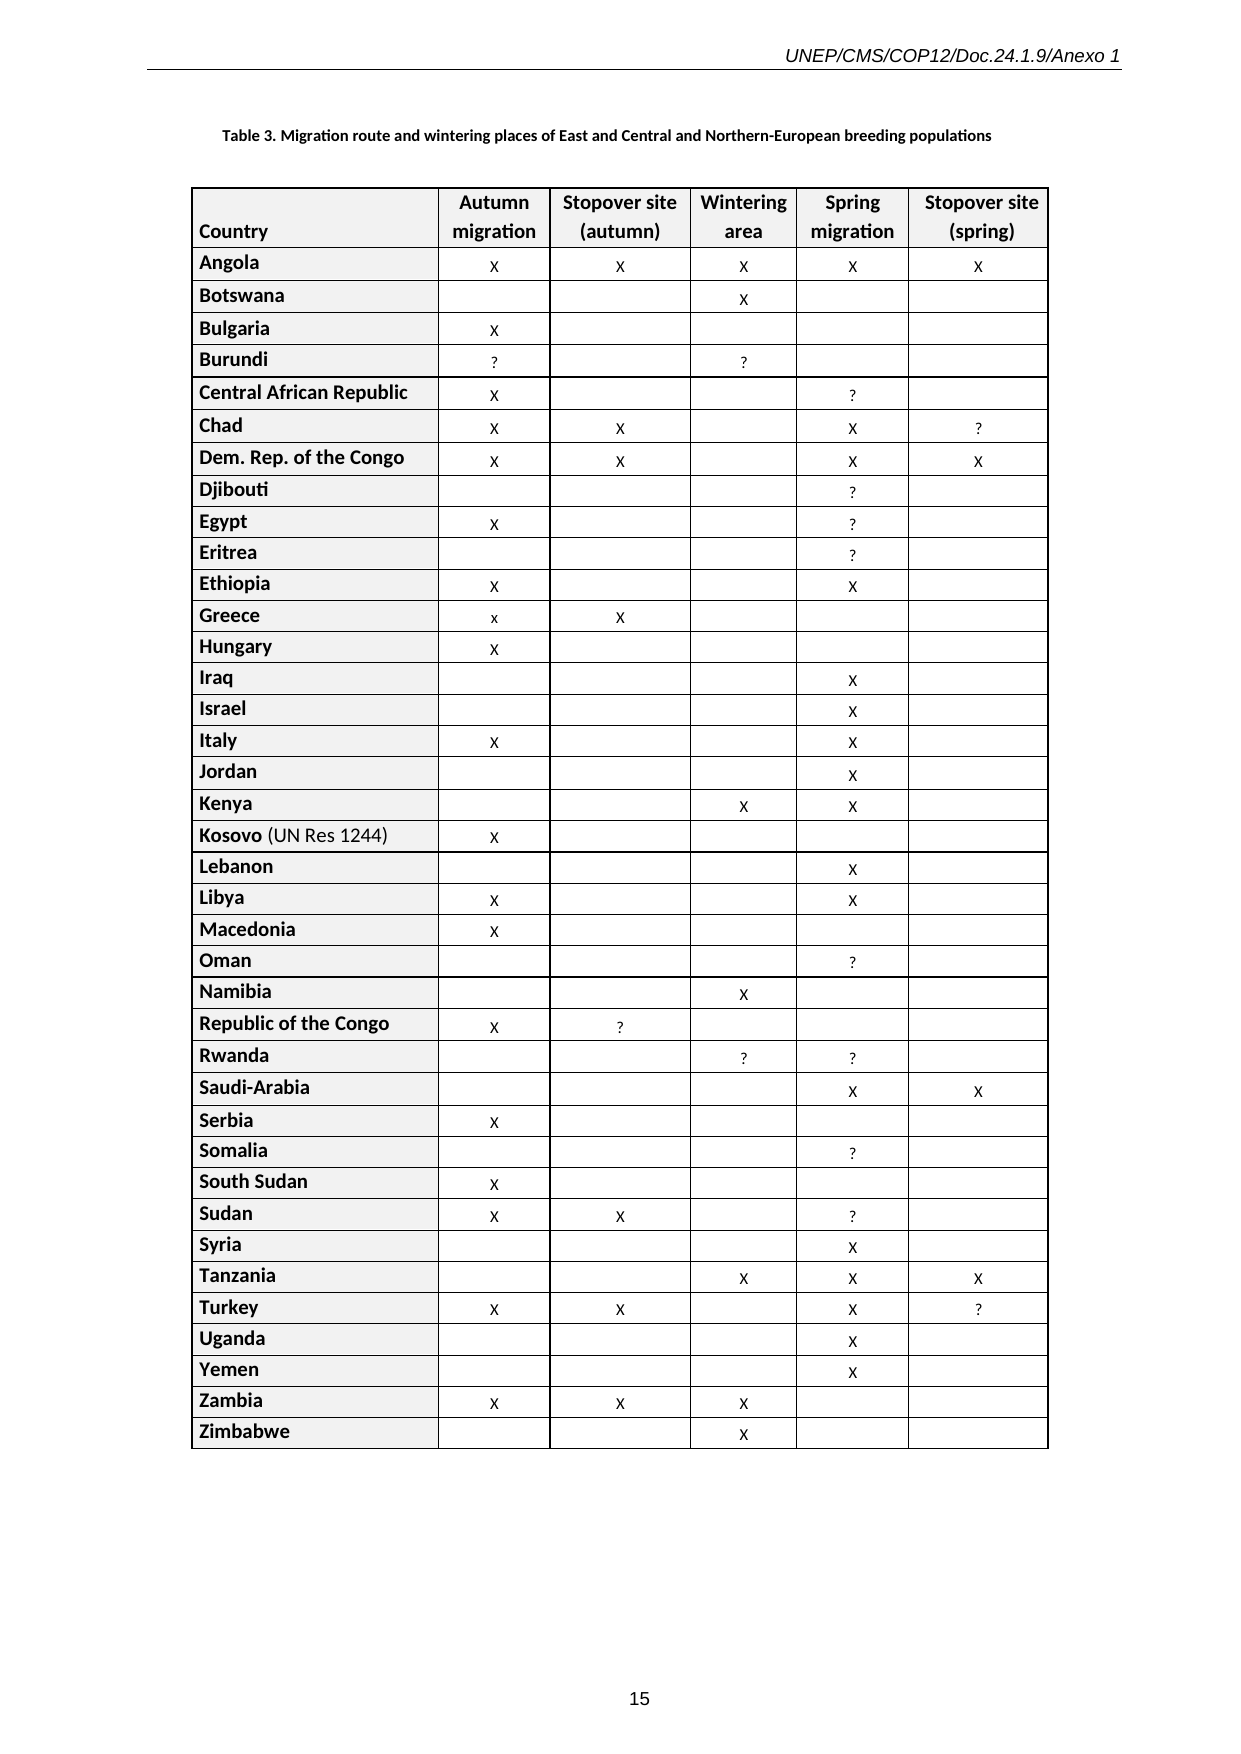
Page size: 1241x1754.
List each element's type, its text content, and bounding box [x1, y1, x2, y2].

table_cell [691, 884, 796, 914]
table_cell [551, 821, 690, 851]
table_cell [909, 1168, 1047, 1198]
table_cell X [691, 281, 796, 312]
table_cell [439, 1137, 549, 1167]
table_cell [551, 1231, 690, 1261]
table_cell X [691, 978, 796, 1008]
table_header Stopover site (autumn) [551, 189, 690, 247]
table_cell ? [797, 1199, 908, 1229]
table_cell X [691, 1262, 796, 1292]
table_cell [691, 853, 796, 883]
table_cell X [797, 1073, 908, 1104]
table_cell [909, 853, 1047, 883]
table_cell X [439, 1106, 549, 1136]
table_cell [909, 757, 1047, 789]
table_cell ? [691, 345, 796, 376]
table_cell [909, 790, 1047, 820]
table_cell [797, 821, 908, 851]
table_cell [691, 538, 796, 568]
table_cell [797, 281, 908, 312]
table_cell [909, 663, 1047, 693]
table_cell [909, 632, 1047, 662]
table_cell [797, 601, 908, 631]
table_cell [551, 853, 690, 883]
table_cell [439, 695, 549, 725]
table_cell [439, 757, 549, 789]
table_cell [551, 1168, 690, 1198]
table_cell [797, 1387, 908, 1417]
table_cell X [691, 248, 796, 279]
table_cell [909, 476, 1047, 506]
table_cell X [797, 1262, 908, 1292]
table_cell [691, 757, 796, 789]
table_cell X [691, 1418, 796, 1448]
table_cell [909, 1009, 1047, 1040]
table_cell [551, 1137, 690, 1167]
table_cell X [797, 884, 908, 914]
table_cell Oman [193, 946, 438, 976]
table_cell ? [797, 1137, 908, 1167]
table_cell Bulgaria [193, 313, 438, 343]
table_cell Botswana [193, 281, 438, 312]
table_cell Kenya [193, 790, 438, 820]
table_cell [691, 313, 796, 343]
table_cell [439, 1418, 549, 1448]
table_cell X [551, 410, 690, 442]
table_cell X [439, 1009, 549, 1040]
table_cell X [909, 1073, 1047, 1104]
table_cell [551, 1418, 690, 1448]
table_cell [439, 978, 549, 1008]
table_cell [909, 978, 1047, 1008]
table_cell [797, 978, 908, 1008]
table_cell ? [797, 476, 908, 506]
table_cell X [551, 601, 690, 631]
table_cell [551, 757, 690, 789]
table_cell Burundi [193, 345, 438, 376]
table_cell South Sudan [193, 1168, 438, 1198]
table_cell [797, 1009, 908, 1040]
table_cell X [691, 790, 796, 820]
table_cell [551, 378, 690, 409]
table_cell [439, 1231, 549, 1261]
table_cell Djibouti [193, 476, 438, 506]
table_cell [909, 915, 1047, 945]
table_cell [909, 946, 1047, 976]
table_cell [691, 1137, 796, 1167]
table_cell [691, 726, 796, 756]
table_cell X [439, 1199, 549, 1229]
table_cell Republic of the Congo [193, 1009, 438, 1040]
table_cell X [797, 570, 908, 600]
table_cell [797, 1106, 908, 1136]
table_cell ? [551, 1009, 690, 1040]
table_cell [551, 946, 690, 976]
table_cell [439, 1324, 549, 1354]
table_cell [909, 695, 1047, 725]
table_cell ? [797, 946, 908, 976]
table_cell [551, 726, 690, 756]
table_cell [439, 1041, 549, 1072]
table_cell [797, 345, 908, 376]
table_cell Serbia [193, 1106, 438, 1136]
table_cell [691, 378, 796, 409]
table_cell [439, 946, 549, 976]
table_cell Zimbabwe [193, 1418, 438, 1448]
table_cell [797, 1418, 908, 1448]
table_header Wintering area [691, 189, 796, 247]
table_cell X [439, 915, 549, 945]
table_cell [909, 1418, 1047, 1448]
table_cell Somalia [193, 1137, 438, 1167]
table_cell X [439, 378, 549, 409]
table_cell Macedonia [193, 915, 438, 945]
table_cell X [439, 248, 549, 279]
table_cell [691, 1073, 796, 1104]
table_cell X [797, 1324, 908, 1354]
table_cell [439, 1073, 549, 1104]
table_cell [691, 1356, 796, 1386]
table_cell [551, 476, 690, 506]
table_cell Tanzania [193, 1262, 438, 1292]
table_cell X [439, 1168, 549, 1198]
table_cell [439, 663, 549, 693]
table_cell ? [797, 1041, 908, 1072]
table_cell ? [909, 410, 1047, 442]
table_cell X [439, 726, 549, 756]
table_cell X [551, 1199, 690, 1229]
table_cell [439, 281, 549, 312]
table_cell Sudan [193, 1199, 438, 1229]
table_cell [909, 1137, 1047, 1167]
table_cell X [909, 248, 1047, 279]
table_cell X [909, 443, 1047, 475]
table_cell [691, 915, 796, 945]
table_cell Dem. Rep. of the Congo [193, 443, 438, 475]
table_cell [439, 1356, 549, 1386]
table_cell Syria [193, 1231, 438, 1261]
table_cell [691, 1293, 796, 1323]
table_cell [439, 538, 549, 568]
table_cell Turkey [193, 1293, 438, 1323]
table_cell [551, 345, 690, 376]
table_cell [691, 632, 796, 662]
table_cell [909, 1106, 1047, 1136]
table_cell Namibia [193, 978, 438, 1008]
table_cell [691, 946, 796, 976]
table_cell Iraq [193, 663, 438, 693]
table_cell [691, 476, 796, 506]
table_cell Ethiopia [193, 570, 438, 600]
table_cell [551, 632, 690, 662]
table_cell X [797, 1231, 908, 1261]
table_cell [909, 1387, 1047, 1417]
table_cell [551, 663, 690, 693]
table_cell [439, 476, 549, 506]
table_cell X [797, 853, 908, 883]
table_cell X [797, 757, 908, 789]
table_cell [909, 1231, 1047, 1261]
table_cell X [797, 443, 908, 475]
table_cell ? [691, 1041, 796, 1072]
table_cell X [439, 1293, 549, 1323]
table_header Country [193, 189, 438, 247]
table_cell Israel [193, 695, 438, 725]
text Table 3. Migration route and wintering places of East and Central and Northern-European breeding populations [222, 125, 1093, 146]
table_cell [551, 695, 690, 725]
table_cell [691, 1231, 796, 1261]
table_cell [551, 978, 690, 1008]
table_cell [909, 313, 1047, 343]
table_cell [797, 632, 908, 662]
table_cell [691, 663, 796, 693]
table_cell Egypt [193, 507, 438, 537]
table_cell [909, 378, 1047, 409]
table_cell X [551, 1293, 690, 1323]
table_cell [551, 1041, 690, 1072]
table_cell [551, 1356, 690, 1386]
table_cell ? [439, 345, 549, 376]
table_header Spring migration [797, 189, 908, 247]
table_cell X [551, 443, 690, 475]
table_cell [909, 538, 1047, 568]
table_cell [909, 1041, 1047, 1072]
table_cell [691, 1106, 796, 1136]
table_cell [691, 410, 796, 442]
table_cell [551, 1106, 690, 1136]
table_header Stopover site (spring) [909, 189, 1047, 247]
table_cell [691, 443, 796, 475]
table_cell Libya [193, 884, 438, 914]
table_cell ? [797, 507, 908, 537]
table_cell [439, 790, 549, 820]
table_cell [551, 281, 690, 312]
table_cell [909, 345, 1047, 376]
table_cell [551, 507, 690, 537]
table_cell [909, 726, 1047, 756]
table_cell [691, 821, 796, 851]
table_cell [551, 915, 690, 945]
table_cell [439, 1262, 549, 1292]
table_cell ? [797, 378, 908, 409]
table_cell Hungary [193, 632, 438, 662]
table_cell Kosovo (UN Res 1244) [193, 821, 438, 851]
table_cell X [439, 410, 549, 442]
table_cell [691, 1199, 796, 1229]
table_cell [909, 1324, 1047, 1354]
table_cell [691, 570, 796, 600]
table_cell X [439, 1387, 549, 1417]
table_cell X [551, 248, 690, 279]
table_cell [909, 281, 1047, 312]
table_cell Angola [193, 248, 438, 279]
table_cell [691, 601, 796, 631]
table_cell Eritrea [193, 538, 438, 568]
table_cell [551, 538, 690, 568]
table_cell [909, 507, 1047, 537]
table_cell [909, 1199, 1047, 1229]
table_cell [691, 507, 796, 537]
table_cell [439, 853, 549, 883]
table_cell X [551, 1387, 690, 1417]
table_cell Rwanda [193, 1041, 438, 1072]
table_cell X [439, 632, 549, 662]
table_cell [909, 821, 1047, 851]
table_cell Italy [193, 726, 438, 756]
table_cell X [439, 821, 549, 851]
table_cell X [797, 1356, 908, 1386]
table_cell [909, 570, 1047, 600]
table_cell [797, 1168, 908, 1198]
table_cell x [439, 601, 549, 631]
table_header Autumn migration [439, 189, 549, 247]
table_cell Greece [193, 601, 438, 631]
table_cell X [797, 726, 908, 756]
table_cell [909, 1356, 1047, 1386]
table_cell [691, 695, 796, 725]
table_cell Zambia [193, 1387, 438, 1417]
table_cell Uganda [193, 1324, 438, 1354]
table_cell [551, 1262, 690, 1292]
table_cell [551, 884, 690, 914]
table_cell Central African Republic [193, 378, 438, 409]
table_cell Jordan [193, 757, 438, 789]
table_cell X [439, 570, 549, 600]
table_cell X [797, 790, 908, 820]
table_cell Lebanon [193, 853, 438, 883]
table_cell X [439, 443, 549, 475]
table_cell X [797, 663, 908, 693]
table_cell [797, 915, 908, 945]
table_cell X [797, 410, 908, 442]
table_cell Saudi-Arabia [193, 1073, 438, 1104]
table_cell Chad [193, 410, 438, 442]
table_cell X [797, 695, 908, 725]
table_cell ? [797, 538, 908, 568]
table_cell [691, 1009, 796, 1040]
table_cell [691, 1168, 796, 1198]
table_cell X [797, 1293, 908, 1323]
table_cell X [909, 1262, 1047, 1292]
table_cell ? [909, 1293, 1047, 1323]
table_cell [691, 1324, 796, 1354]
table_cell [551, 570, 690, 600]
table_cell [551, 1324, 690, 1354]
table_cell Yemen [193, 1356, 438, 1386]
table_cell [909, 884, 1047, 914]
table_cell X [797, 248, 908, 279]
table_cell [551, 313, 690, 343]
table_cell [909, 601, 1047, 631]
table_cell [551, 1073, 690, 1104]
table_cell X [691, 1387, 796, 1417]
table_cell X [439, 507, 549, 537]
table_cell X [439, 313, 549, 343]
table_cell X [439, 884, 549, 914]
table_cell [551, 790, 690, 820]
table_cell [797, 313, 908, 343]
